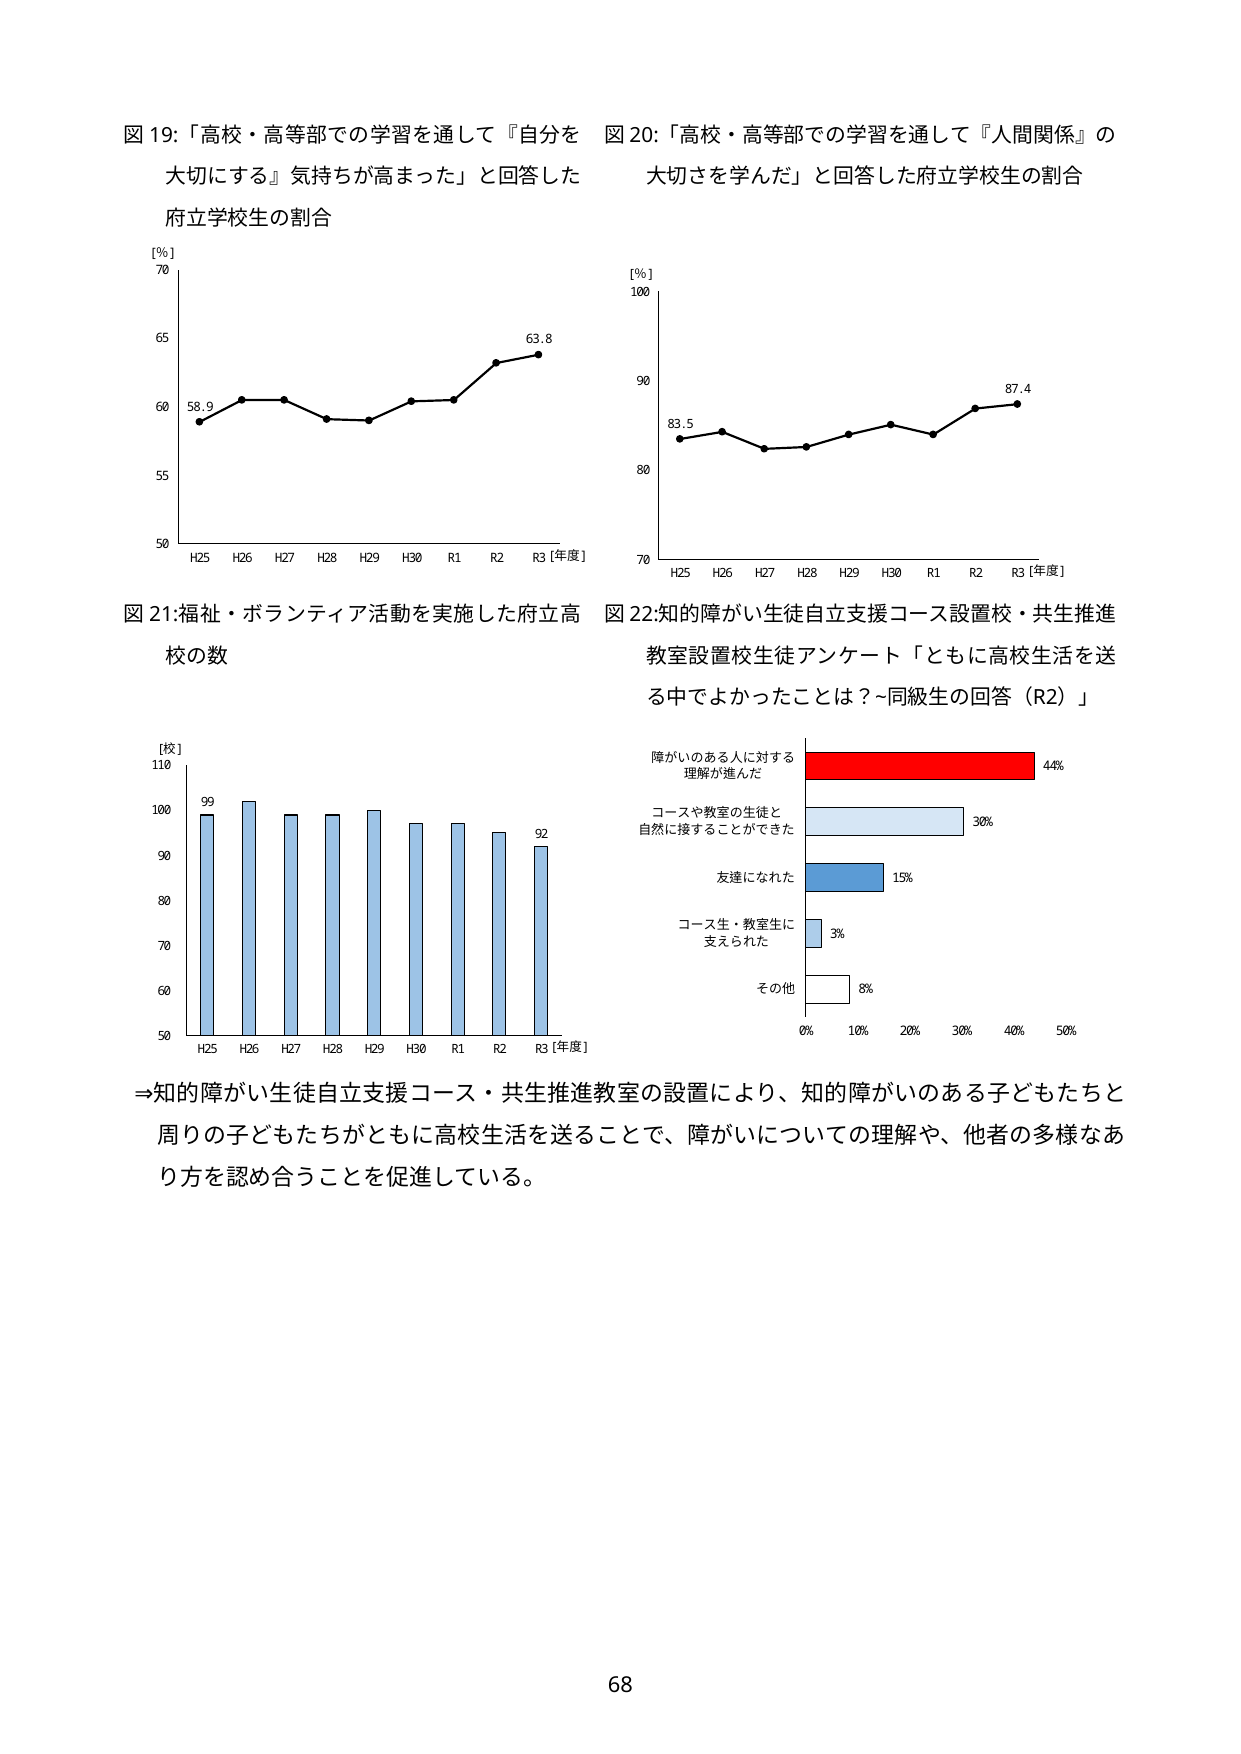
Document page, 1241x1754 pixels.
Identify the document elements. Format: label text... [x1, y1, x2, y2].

table_header 図19:「高校・高等部での学習を通して『自分を大切にする』気持ちが高まった」と回答した府立学校生の割合 [112, 112, 593, 237]
table_cell [112, 717, 593, 1071]
text ⇒知的障がい生徒自立支援コース・共生推進教室の設置により、知的障がいのある子どもたちと周りの子どもたちがともに高校生活を送ることで、障がいについての理解や、他者の多様なあり方を認め合うことを促進している。 [134, 1071, 1128, 1196]
table_cell [593, 237, 1128, 592]
table_cell [593, 717, 1128, 1071]
table_cell 図22:知的障がい生徒自立支援コース設置校・共生推進教室設置校生徒アンケート「ともに高校生活を送る中でよかったことは？~同級生の回答（R2）」 [593, 592, 1128, 717]
table_header 図20:「高校・高等部での学習を通して『人間関係』の大切さを学んだ」と回答した府立学校生の割合 [593, 112, 1128, 237]
table_cell [112, 237, 593, 592]
table_cell 図21:福祉・ボランティア活動を実施した府立高校の数 [112, 592, 593, 717]
